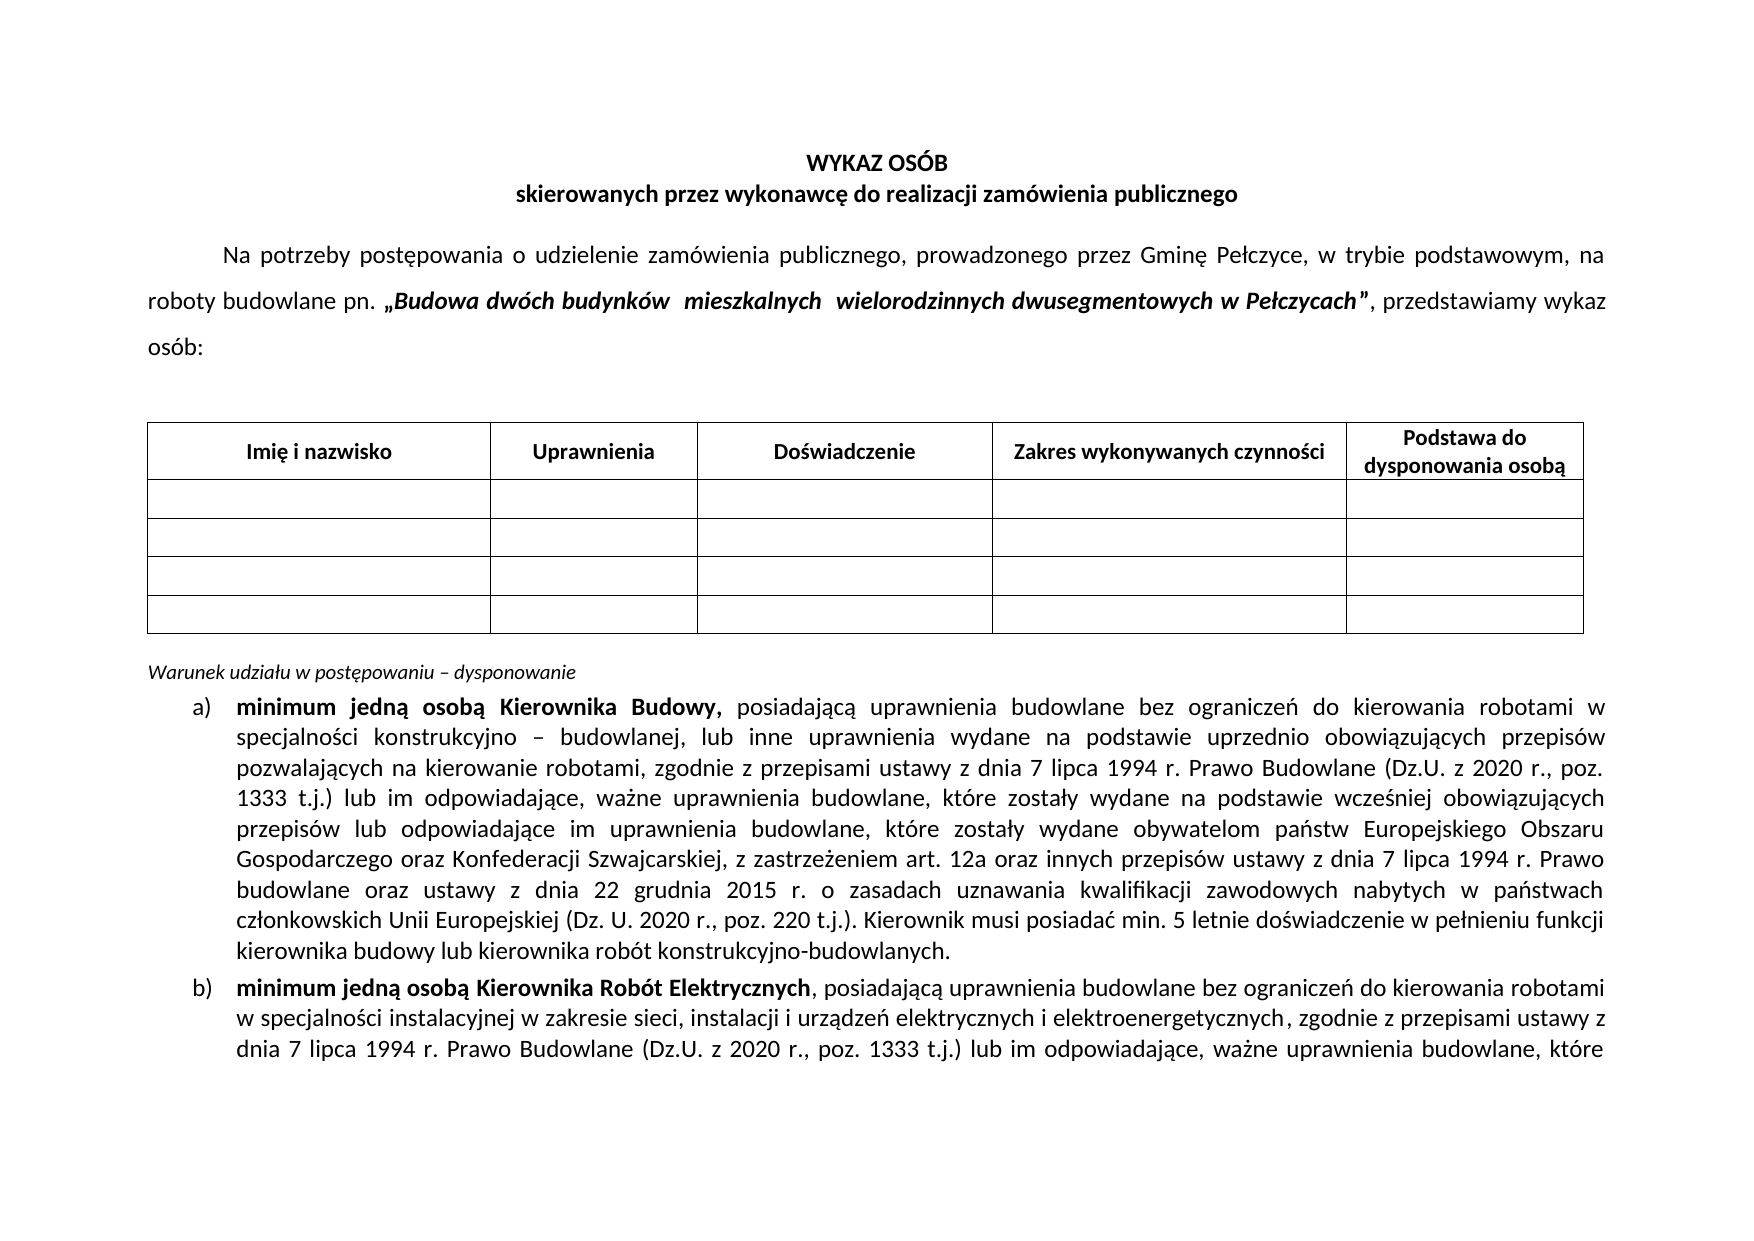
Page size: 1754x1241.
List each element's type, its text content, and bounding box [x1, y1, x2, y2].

table_cell [491, 557, 697, 594]
table_cell [698, 480, 992, 518]
table_cell [1347, 596, 1583, 633]
table_header Podstawa do dysponowania osobą [1347, 423, 1583, 479]
text Warunek udziału w postępowaniu – dysponowanie [148, 659, 1606, 685]
table_cell [698, 519, 992, 556]
table_cell [993, 519, 1346, 556]
table_cell [491, 519, 697, 556]
table_cell [1347, 480, 1583, 518]
table_header Imię i nazwisko [148, 423, 490, 479]
text WYKAZ OSÓB [148, 148, 1606, 178]
table_cell [148, 596, 490, 633]
table_cell [148, 557, 490, 594]
table_cell [491, 480, 697, 518]
table_cell [698, 596, 992, 633]
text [192, 972, 1606, 1063]
table_cell [993, 596, 1346, 633]
table_header Zakres wykonywanych czynności [993, 423, 1346, 479]
table_cell [491, 596, 697, 633]
table_cell [1347, 519, 1583, 556]
table_cell [698, 557, 992, 594]
table_header Doświadczenie [698, 423, 992, 479]
table_cell [993, 557, 1346, 594]
table_cell [148, 519, 490, 556]
table_cell [148, 480, 490, 518]
text skierowanych przez wykonawcę do realizacji zamówienia publicznego [148, 178, 1606, 209]
text a) minimum jedną osobą Kierownika Budowy, posiadającą uprawnienia budowlane bez ograniczeń do kierowania robotami w specjalności konstrukcyjno – budowlanej, lub inne uprawnienia wydane na podstawie uprzednio obowiązujących przepisów pozwalających na kierowanie robotami, zgodnie z przepisami ustawy z dnia 7 lipca 1994 r. Prawo Budowlane (Dz.U. z 2020 r., poz. 1333 t.j.) lub im odpowiadające, ważne uprawnienia budowlane, które zostały wydane na podstawie wcześniej obowiązujących przepisów lub odpowiadające im uprawnienia budowlane, które zostały wydane obywatelom państw Europejskiego Obszaru Gospodarczego oraz Konfederacji Szwajcarskiej, z zastrzeżeniem art. 12a oraz innych przepisów ustawy z dnia 7 lipca 1994 r. Prawo budowlane oraz ustawy z dnia 22 grudnia 2015 r. o zasadach uznawania kwalifikacji zawodowych nabytych w państwach członkowskich Unii Europejskiej (Dz. U. 2020 r., poz. 220 t.j.). Kierownik musi posiadać min. 5 letnie doświadczenie w pełnieniu funkcji kierownika budowy lub kierownika robót konstrukcyjno-budowlanych. [192, 691, 1606, 966]
table_cell [1347, 557, 1583, 594]
table_cell [993, 480, 1346, 518]
text Na potrzeby postępowania o udzielenie zamówienia publicznego, prowadzonego przez Gminę Pełczyce, w trybie podstawowym, na roboty budowlane pn. „Budowa dwóch budynków mieszkalnych wielorodzinnych dwusegmentowych w Pełczycach”, przedstawiamy wykaz osób: [148, 239, 1606, 361]
table_header Uprawnienia [491, 423, 697, 479]
